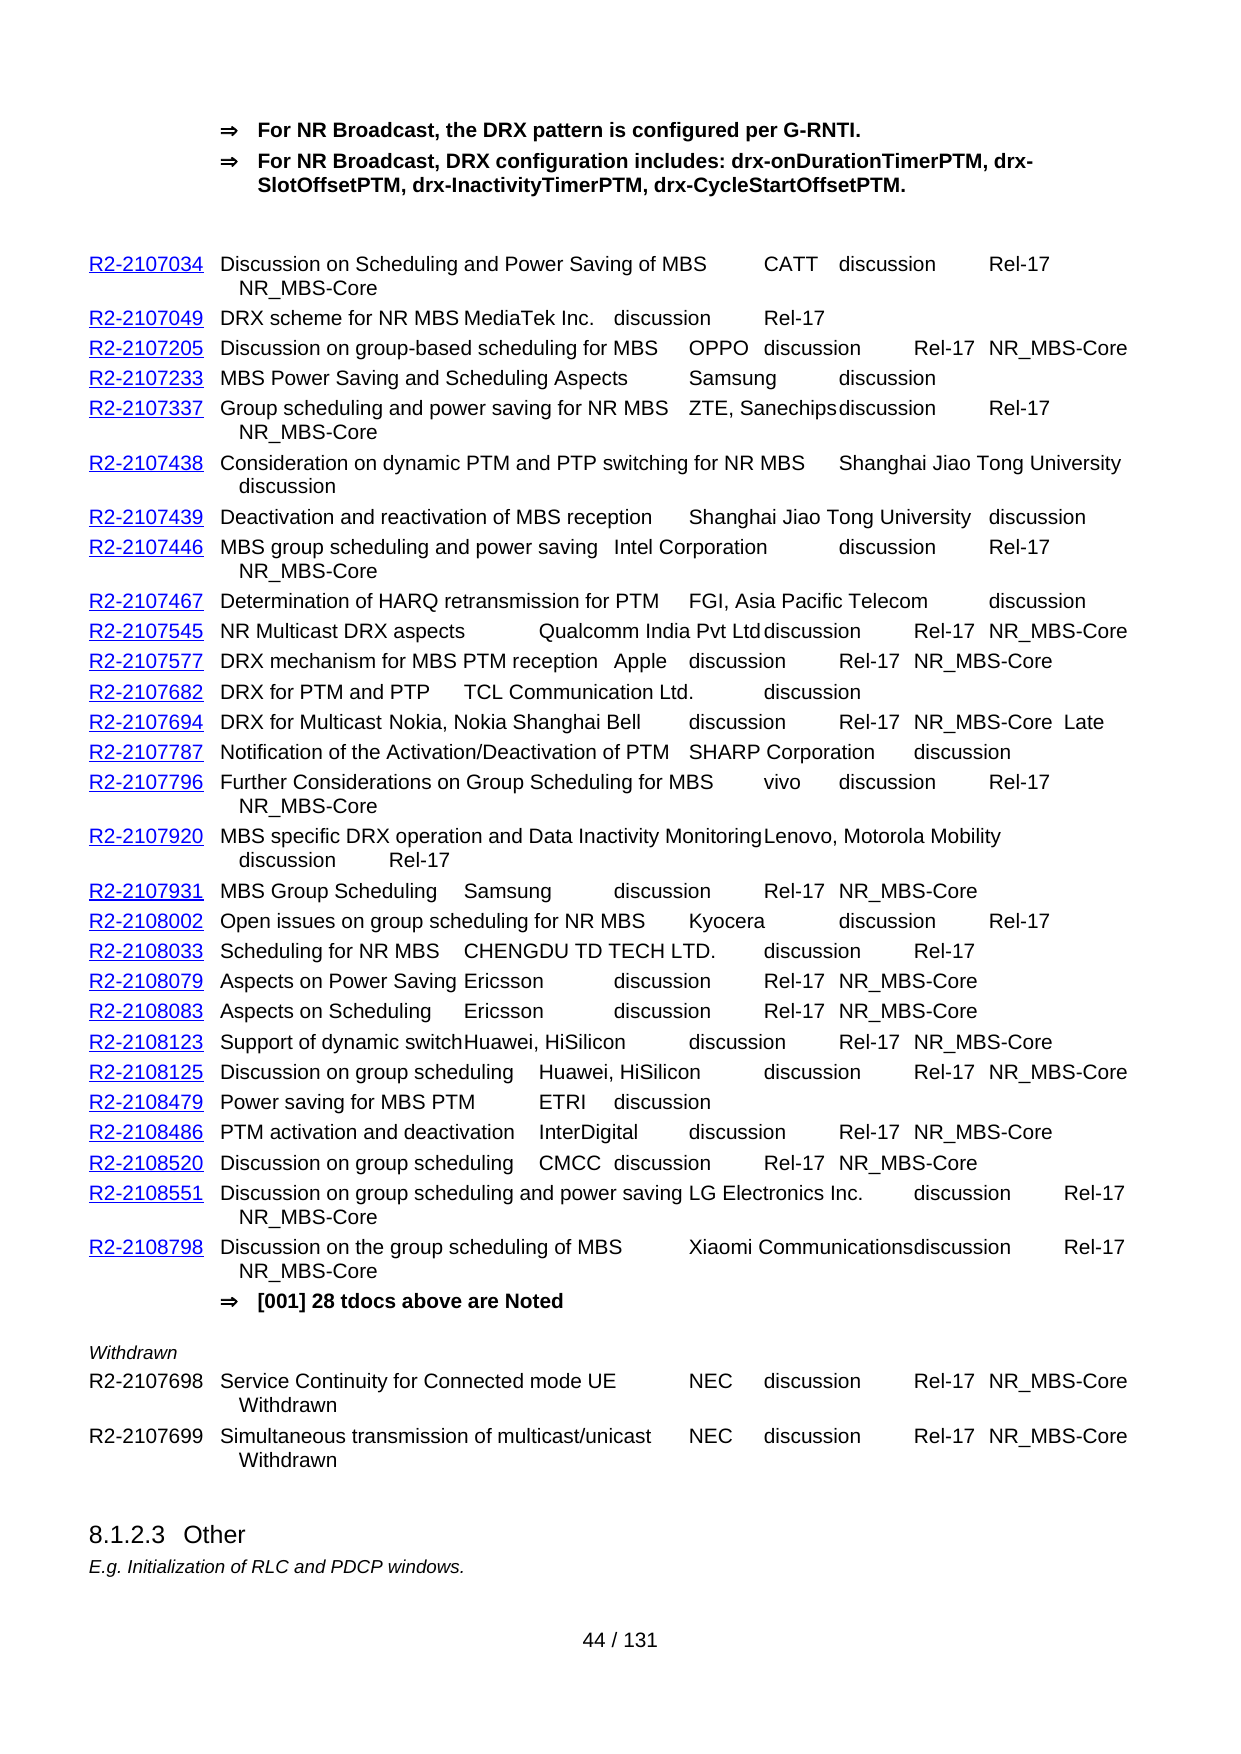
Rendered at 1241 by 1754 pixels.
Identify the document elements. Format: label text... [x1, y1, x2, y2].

title R2-2108125 Discussion on group scheduling Huawei, HiSilicon discussion Rel-17 NR_MBS-Core [89, 1060, 1152, 1084]
title R2-2107577 DRX mechanism for MBS PTM reception Apple discussion Rel-17 NR_MBS-Core [89, 649, 1152, 673]
title R2-2107698 Service Continuity for Connected mode UE NEC discussion Rel-17 NR_MBS-Core Withdrawn [89, 1369, 1152, 1417]
title R2-2107438 Consideration on dynamic PTM and PTP switching for NR MBS Shanghai Jiao Tong University discussion [89, 450, 1152, 498]
title R2-2107931 MBS Group Scheduling Samsung discussion Rel-17 NR_MBS-Core [89, 878, 1152, 902]
text For NR Broadcast, DRX configuration includes: drx-onDurationTimerPTM, drx-SlotOffsetPTM, drx-InactivityTimerPTM, drx-CycleStartOffsetPTM. [220, 149, 1152, 197]
title R2-2107694 DRX for Multicast Nokia, Nokia Shanghai Bell discussion Rel-17 NR_MBS-Core Late [89, 710, 1152, 734]
title R2-2107337 Group scheduling and power saving for NR MBS ZTE, Sanechips discussion Rel-17 NR_MBS-Core [89, 396, 1152, 444]
title R2-2108551 Discussion on group scheduling and power saving LG Electronics Inc. discussion Rel-17 NR_MBS-Core [89, 1181, 1152, 1228]
text [001] 28 tdocs above are Noted [220, 1289, 1152, 1313]
title R2-2108079 Aspects on Power Saving Ericsson discussion Rel-17 NR_MBS-Core [89, 969, 1152, 993]
title R2-2107049 DRX scheme for NR MBS MediaTek Inc. discussion Rel-17 [89, 306, 1152, 329]
title R2-2107446 MBS group scheduling and power saving Intel Corporation discussion Rel-17 NR_MBS-Core [89, 535, 1152, 583]
text E.g. Initialization of RLC and PDCP windows. [89, 1555, 1152, 1577]
title R2-2107545 NR Multicast DRX aspects Qualcomm India Pvt Ltd discussion Rel-17 NR_MBS-Core [89, 619, 1152, 643]
title R2-2108479 Power saving for MBS PTM ETRI discussion [89, 1090, 1152, 1114]
title R2-2107682 DRX for PTM and PTP TCL Communication Ltd. discussion [89, 679, 1152, 703]
title R2-2107034 Discussion on Scheduling and Power Saving of MBS CATT discussion Rel-17 NR_MBS-Core [89, 251, 1152, 299]
title R2-2107233 MBS Power Saving and Scheduling Aspects Samsung discussion [89, 366, 1152, 390]
title R2-2107920 MBS specific DRX operation and Data Inactivity Monitoring Lenovo, Motorola Mobility discussion Rel-17 [89, 824, 1152, 872]
title R2-2108033 Scheduling for NR MBS CHENGDU TD TECH LTD. discussion Rel-17 [89, 939, 1152, 963]
title R2-2108123 Support of dynamic switch Huawei, HiSilicon discussion Rel-17 NR_MBS-Core [89, 1029, 1152, 1053]
title R2-2107205 Discussion on group-based scheduling for MBS OPPO discussion Rel-17 NR_MBS-Core [89, 336, 1152, 360]
title R2-2107699 Simultaneous transmission of multicast/unicast NEC discussion Rel-17 NR_MBS-Core Withdrawn [89, 1423, 1152, 1471]
title R2-2108002 Open issues on group scheduling for NR MBS Kyocera discussion Rel-17 [89, 909, 1152, 933]
subtitle 8.1.2.3 Other [89, 1520, 1152, 1549]
title R2-2107467 Determination of HARQ retransmission for PTM FGI, Asia Pacific Telecom discussion [89, 589, 1152, 613]
title R2-2107439 Deactivation and reactivation of MBS reception Shanghai Jiao Tong University discussion [89, 504, 1152, 528]
title R2-2108083 Aspects on Scheduling Ericsson discussion Rel-17 NR_MBS-Core [89, 999, 1152, 1023]
title R2-2108520 Discussion on group scheduling CMCC discussion Rel-17 NR_MBS-Core [89, 1150, 1152, 1174]
title R2-2108486 PTM activation and deactivation InterDigital discussion Rel-17 NR_MBS-Core [89, 1120, 1152, 1144]
text For NR Broadcast, the DRX pattern is configured per G-RNTI. [220, 118, 1152, 143]
text Withdrawn [89, 1342, 1152, 1363]
title R2-2107787 Notification of the Activation/Deactivation of PTM SHARP Corporation discussion [89, 740, 1152, 764]
title R2-2107796 Further Considerations on Group Scheduling for MBS vivo discussion Rel-17 NR_MBS-Core [89, 770, 1152, 818]
title R2-2108798 Discussion on the group scheduling of MBS Xiaomi Communications discussion Rel-17 NR_MBS-Core [89, 1235, 1152, 1283]
